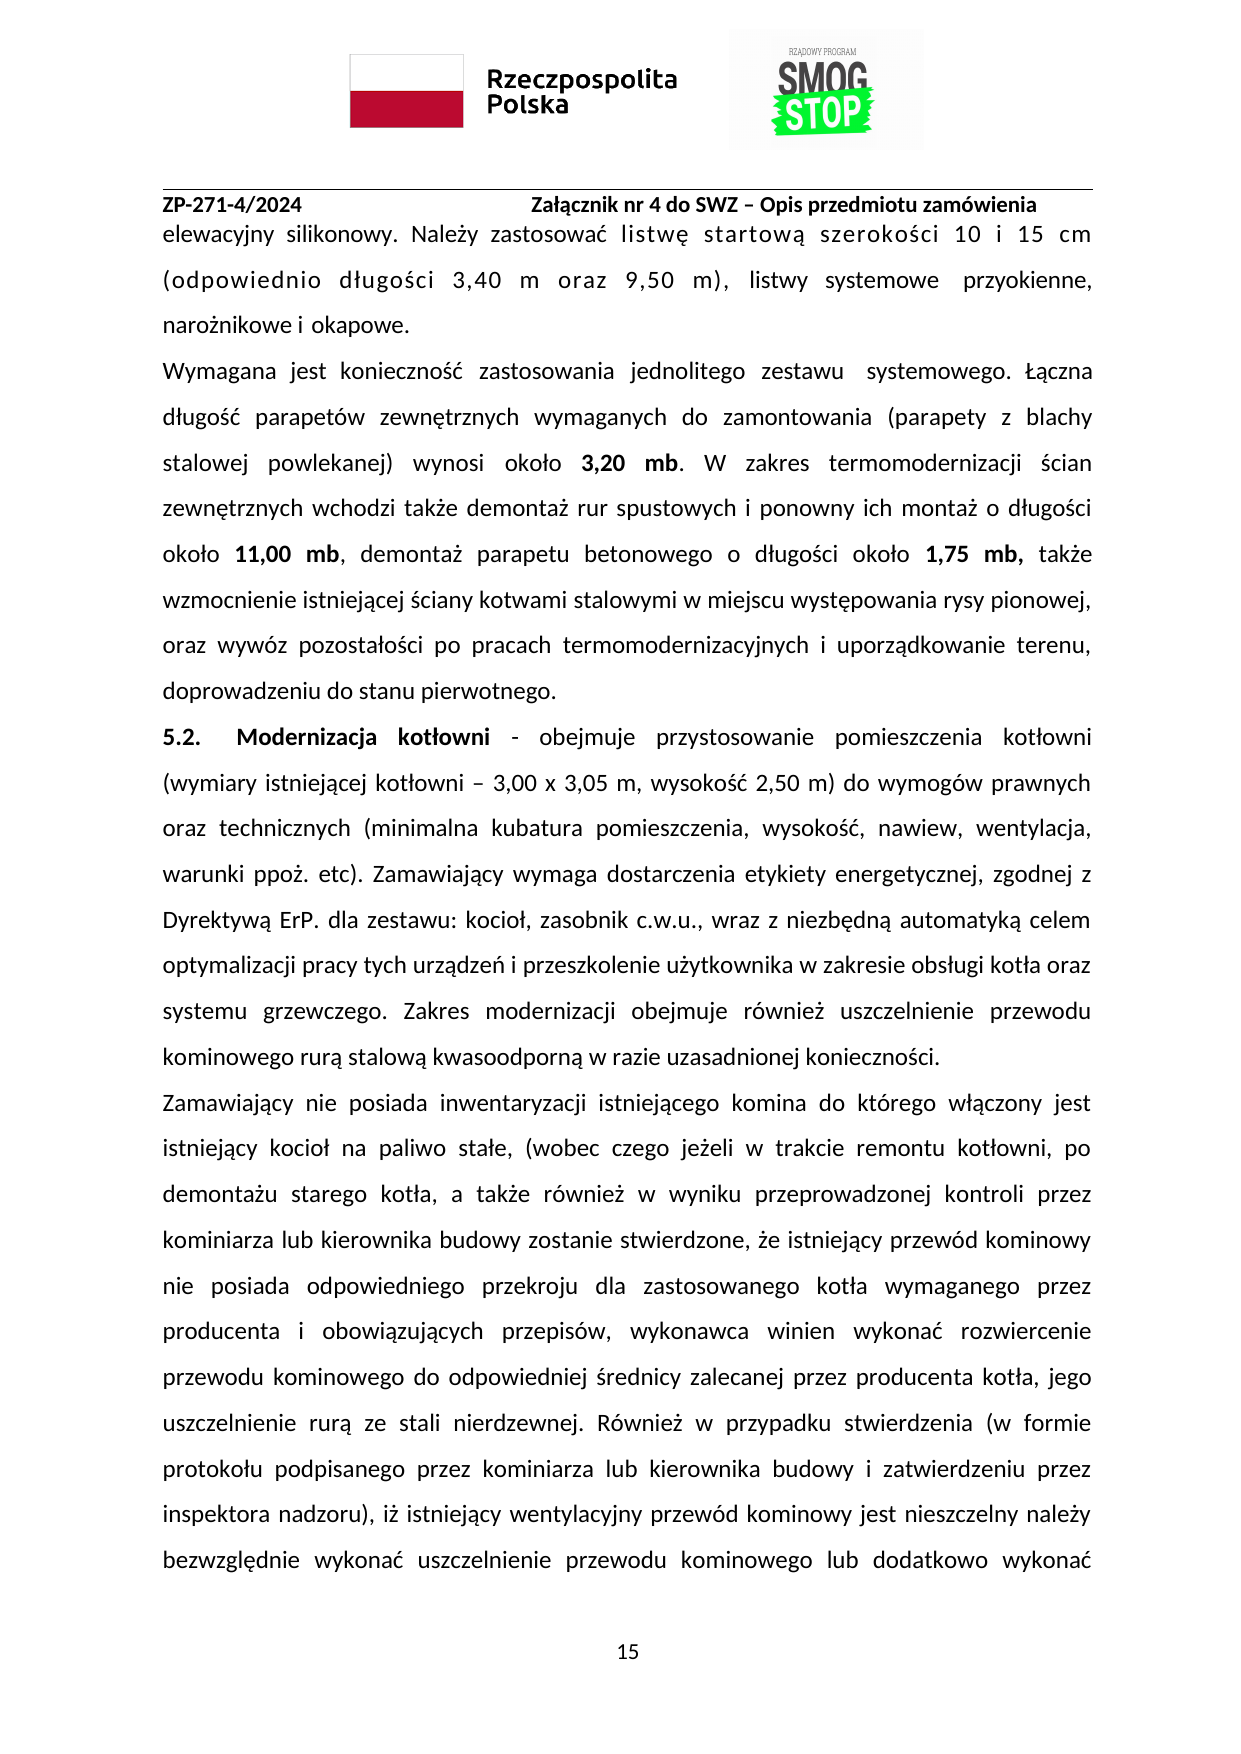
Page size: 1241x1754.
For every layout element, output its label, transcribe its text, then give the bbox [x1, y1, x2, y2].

picture [325, 29, 700, 152]
list Wymagana jest konieczność zastosowania jednolitego zestawu systemowego. Łączna długość parapetów zewnętrznych wymaganych do zamontowania (parapety z blachy stalowej powlekanej) wynosi około 3,20 mb. W zakres termomodernizacji ścian zewnętrznych wchodzi także demontaż rur spustowych i ponowny ich montaż o długości około 11,00 mb, demontaż parapetu betonowego o długości około 1,75 mb, także wzmocnienie istniejącej ściany kotwami stalowymi w miejscu występowania rysy pionowej, oraz wywóz pozostałości po pracach termomodernizacyjnych i uporządkowanie terenu, doprowadzeniu do stanu pierwotnego. [162, 355, 1093, 706]
list Modernizacja kotłowni - obejmuje przystosowanie pomieszczenia kotłowni (wymiary istniejącej kotłowni – 3,00 x 3,05 m, wysokość 2,50 m) do wymogów prawnych oraz technicznych (minimalna kubatura pomieszczenia, wysokość, nawiew, wentylacja, warunki ppoż. etc). Zamawiający wymaga dostarczenia etykiety energetycznej, zgodnej z Dyrektywą ErP. dla zestawu: kocioł, zasobnik c.w.u., wraz z niezbędną automatyką celem optymalizacji pracy tych urządzeń i przeszkolenie użytkownika w zakresie obsługi kotła oraz systemu grzewczego. Zakres modernizacji obejmuje również uszczelnienie przewodu kominowego rurą stalową kwasoodporną w razie uzasadnionej konieczności. [162, 721, 1093, 1072]
picture [728, 29, 924, 150]
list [162, 1087, 1093, 1575]
